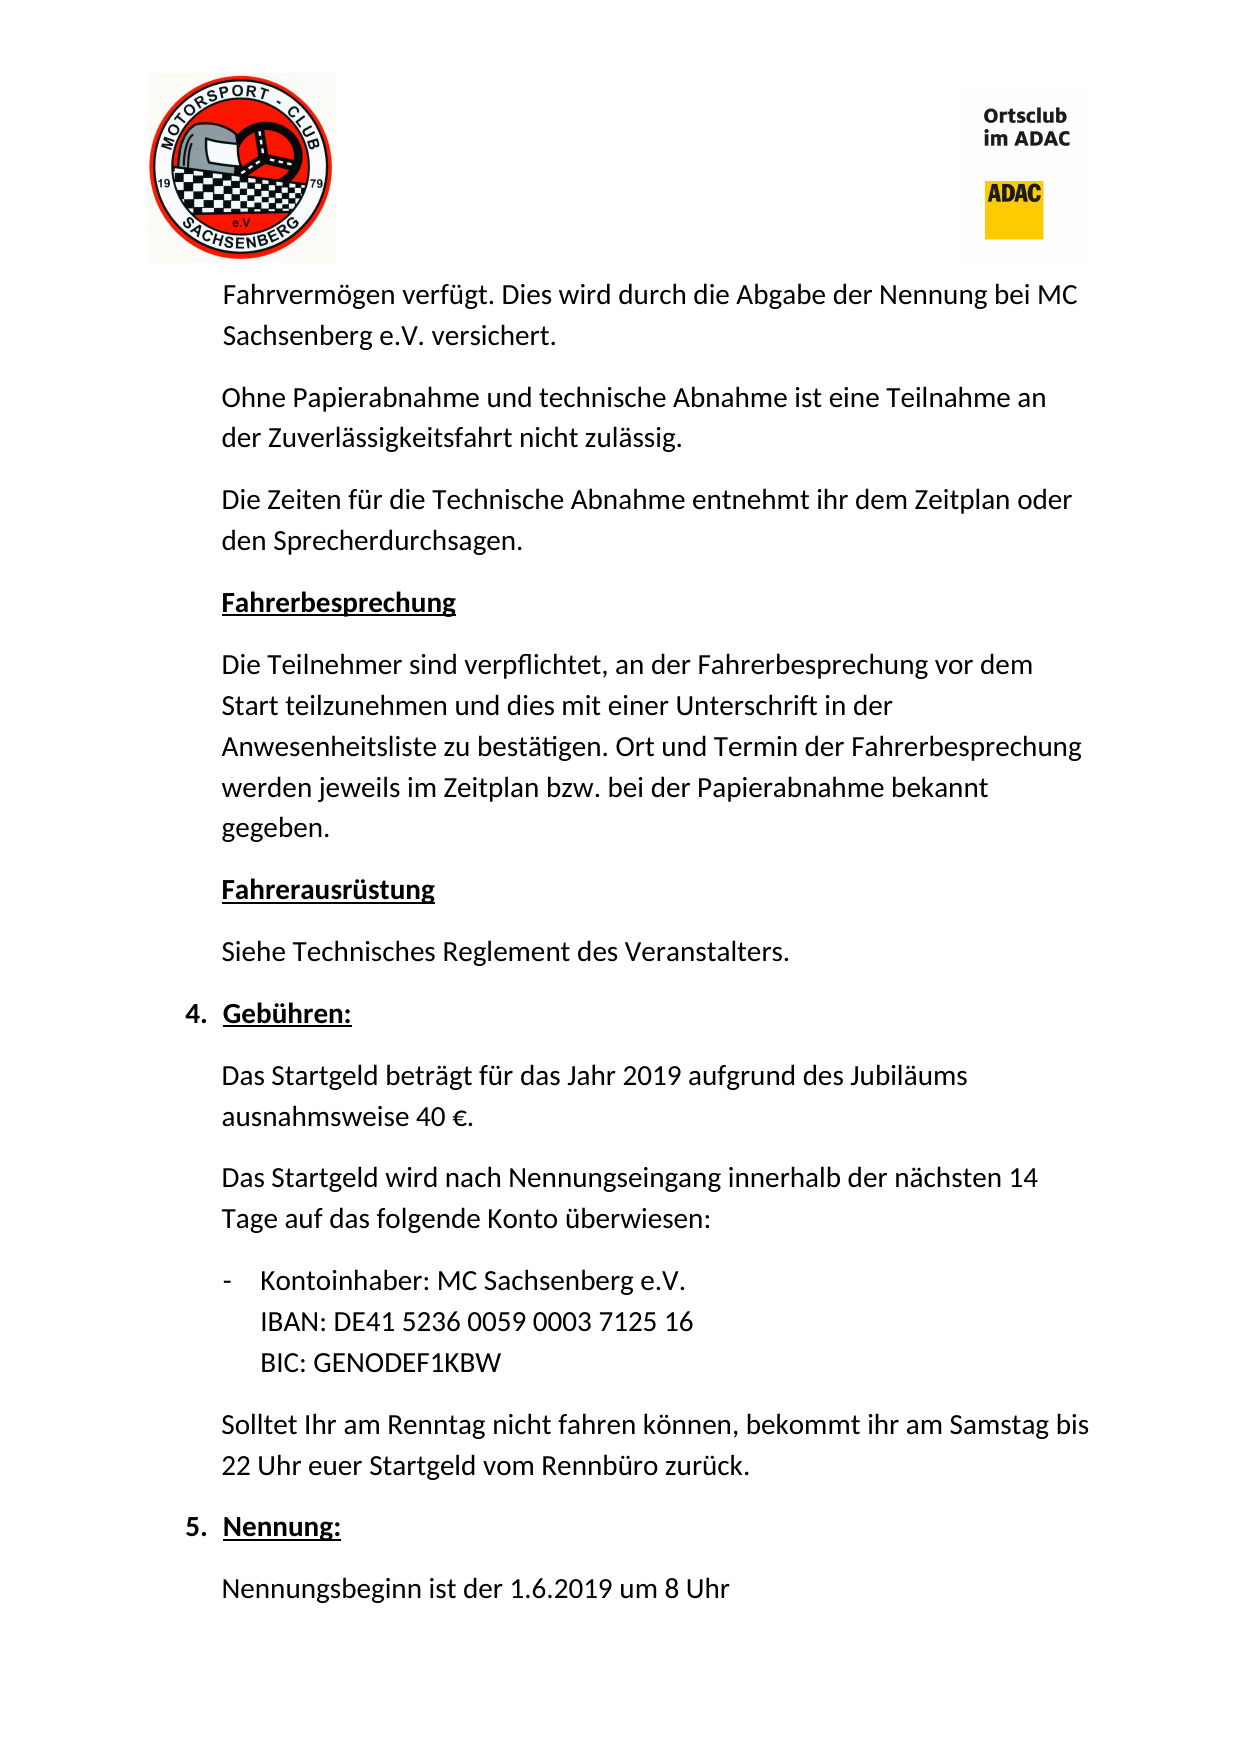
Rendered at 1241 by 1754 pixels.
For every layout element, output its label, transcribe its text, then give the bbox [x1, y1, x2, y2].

list Kontoinhaber: MC Sachsenberg e.V. [223, 1262, 1092, 1298]
text Das Startgeld wird nach Nennungseingang innerhalb der nächsten 14 Tage auf das folgende Konto überwiesen: [221, 1159, 1092, 1236]
text Fahrerausrüstung [221, 871, 1092, 907]
text Siehe Technisches Reglement des Veranstalters. [221, 933, 1092, 969]
picture [961, 85, 1093, 263]
text Nennungsbeginn ist der 1.6.2019 um 8 Uhr [148, 1570, 1092, 1606]
picture [147, 73, 336, 263]
text Solltet Ihr am Renntag nicht fahren können, bekommt ihr am Samstag bis 22 Uhr euer Startgeld vom Rennbüro zurück. [221, 1406, 1092, 1482]
list Nennung: [185, 1508, 1092, 1544]
list IBAN: DE41 5236 0059 0003 7125 16 [260, 1303, 1092, 1339]
text Die Teilnehmer sind verpflichtet, an der Fahrerbesprechung vor dem Start teilzunehmen und dies mit einer Unterschrift in der Anwesenheitsliste zu bestätigen. Ort und Termin der Fahrerbesprechung werden jeweils im Zeitplan bzw. bei der Papierabnahme bekannt gegeben. [221, 646, 1092, 845]
text Die Zeiten für die Technische Abnahme entnehmt ihr dem Zeitplan oder den Sprecherdurchsagen. [221, 481, 1092, 558]
text Fahrerbesprechung [221, 584, 1092, 620]
text Ohne Papierabnahme und technische Abnahme ist eine Teilnahme an der Zuverlässigkeitsfahrt nicht zulässig. [221, 379, 1092, 455]
text Das Startgeld beträgt für das Jahr 2019 aufgrund des Jubiläums ausnahmsweise 40 €. [221, 1057, 1092, 1133]
list BIC: GENODEF1KBW [260, 1344, 1092, 1379]
list Gebühren: [185, 995, 1092, 1031]
